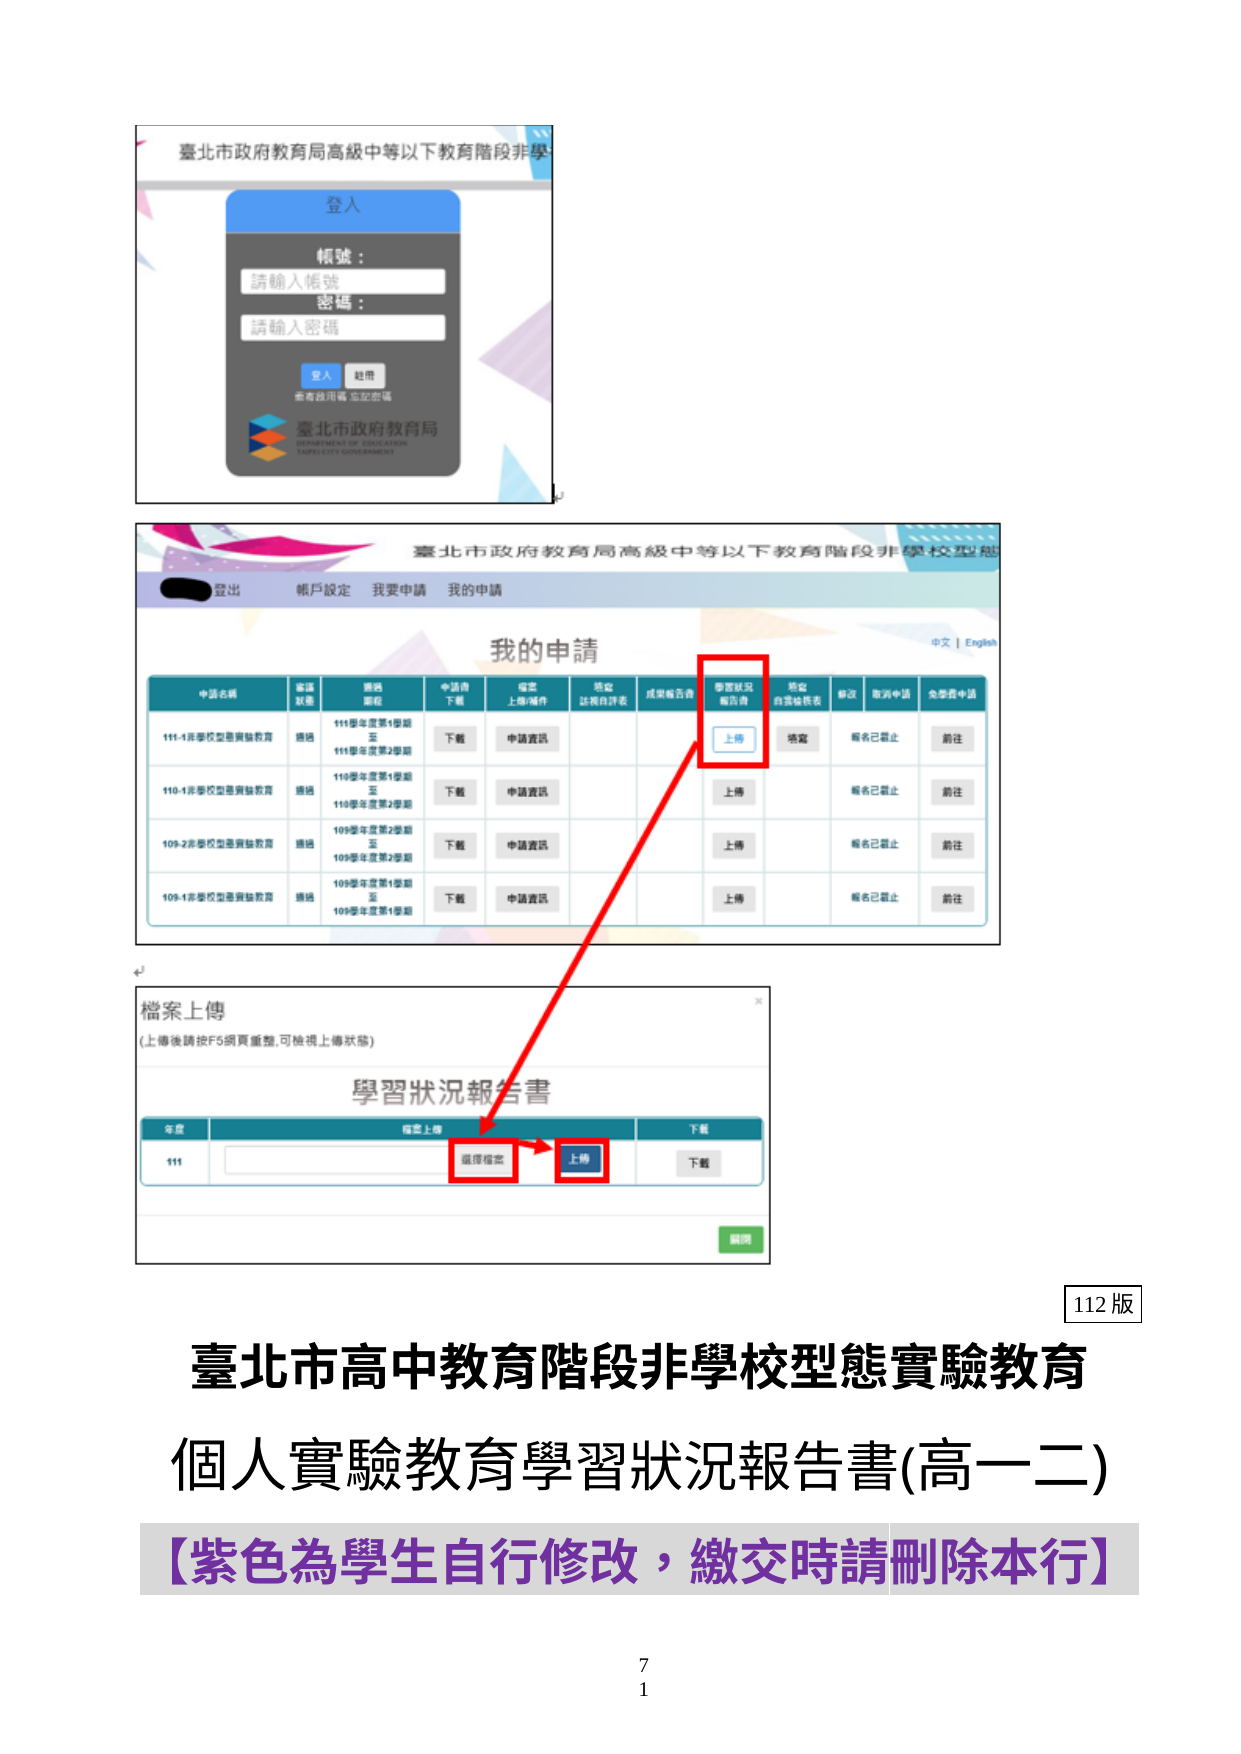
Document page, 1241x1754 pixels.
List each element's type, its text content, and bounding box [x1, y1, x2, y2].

text 個人實驗教育學習狀況報告書(高一二) [112, 1403, 1167, 1520]
picture [112, 125, 1012, 1279]
text 【紫色為學生自行修改，繳交時請刪除本行】 [112, 1520, 1167, 1598]
text 臺北市高中教育階段非學校型態實驗教育 [112, 1325, 1167, 1403]
